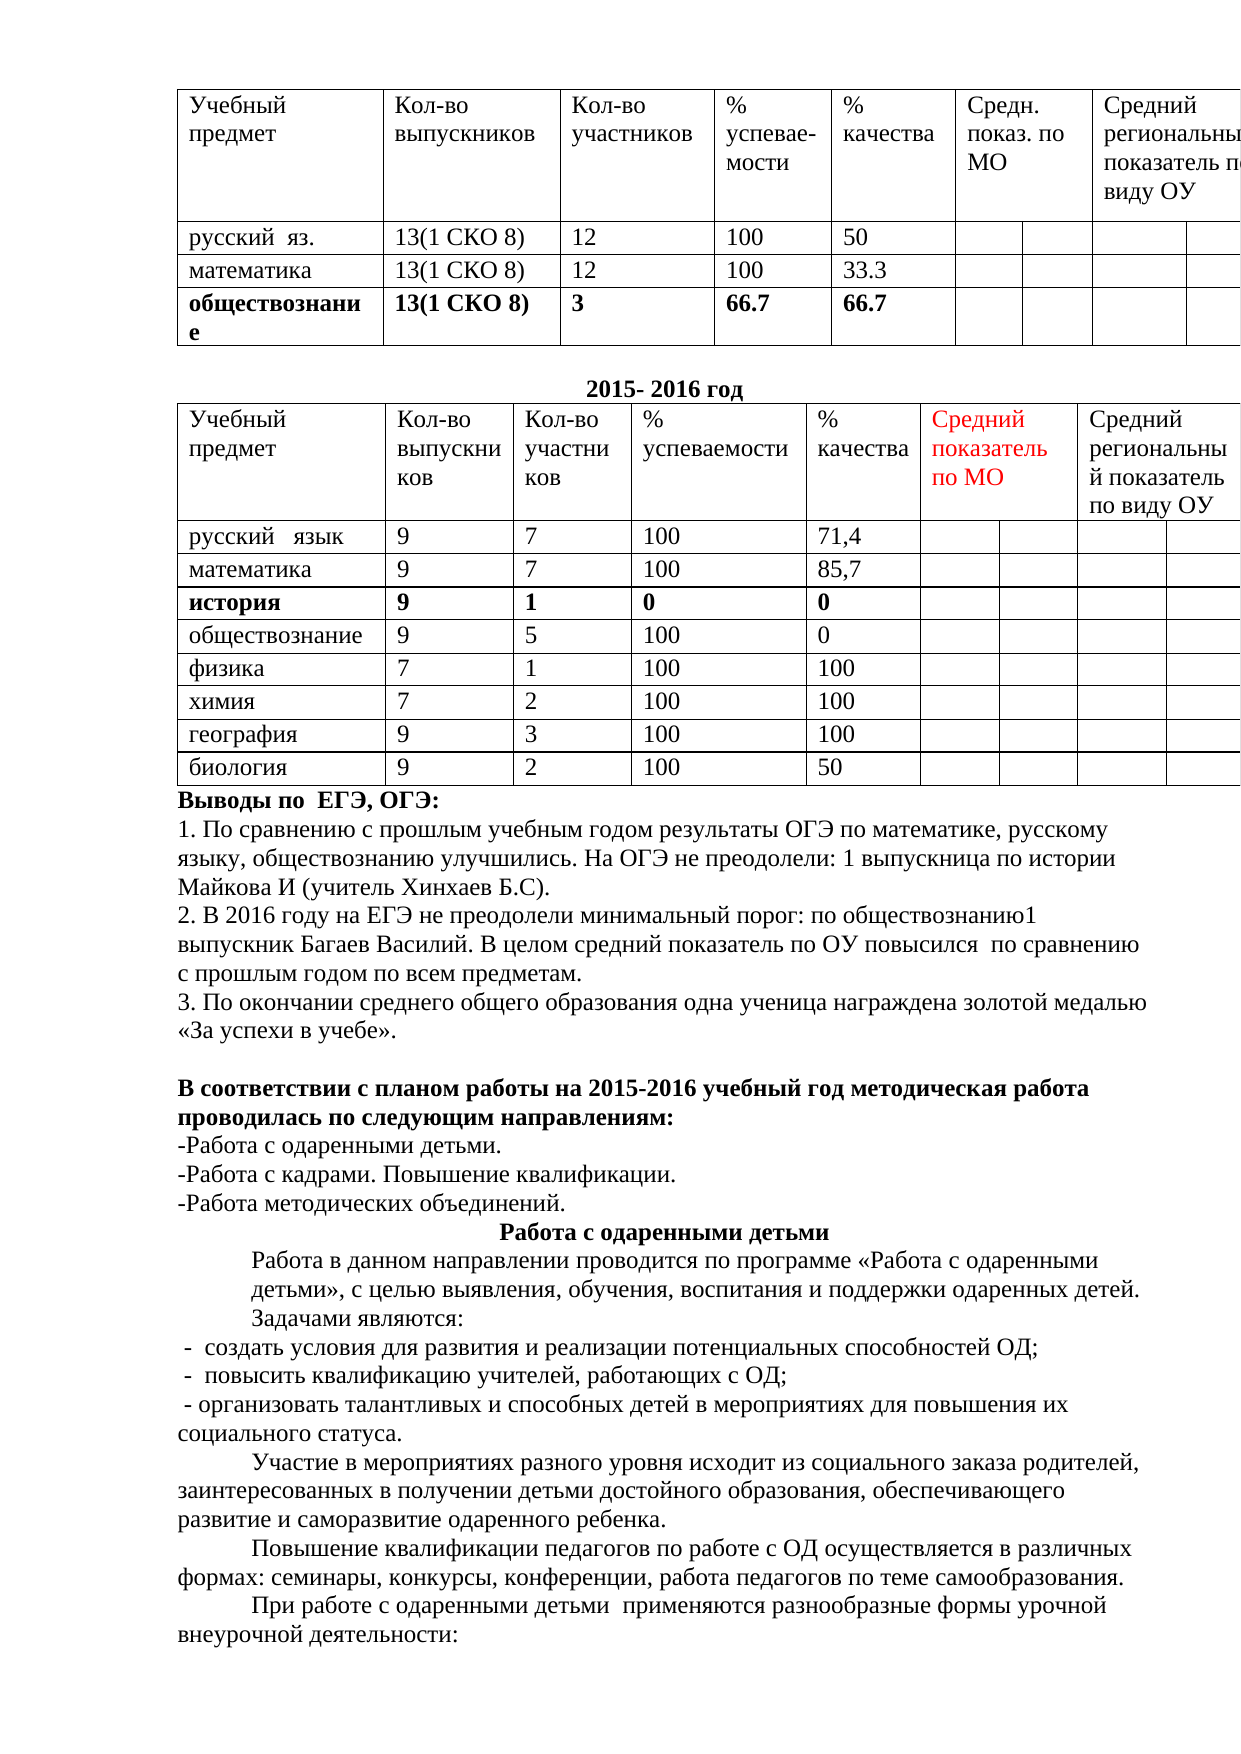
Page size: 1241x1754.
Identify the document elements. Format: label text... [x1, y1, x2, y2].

table_cell 2 [514, 753, 631, 784]
table_header Учебный предмет [178, 404, 385, 520]
table_cell 9 [386, 620, 513, 652]
table_cell 3 [514, 720, 631, 751]
table_cell [1078, 686, 1166, 718]
table_cell [1167, 654, 1240, 685]
text Повышение квалификации педагогов по работе с ОД осуществляется в различных формах: семинары, конкурсы, конференции, работа педагогов по теме самообразования. [177, 1533, 1152, 1591]
table_cell 2 [514, 686, 631, 718]
text -Работа методических объединений. [177, 1188, 1152, 1217]
table_cell 3 [561, 288, 714, 345]
table_cell 71,4 [807, 521, 920, 553]
table_cell [1187, 288, 1240, 345]
table_header Средний показатель по МО [921, 404, 1077, 520]
table_cell [1023, 288, 1092, 345]
table_cell русский язык [178, 521, 385, 553]
table_cell [1078, 554, 1166, 586]
table_cell [1023, 222, 1092, 254]
text 2015- 2016 год [177, 374, 1152, 403]
table_cell 33.3 [832, 255, 955, 287]
table_cell 100 [632, 753, 806, 784]
table_cell [921, 720, 999, 751]
table_cell [1000, 588, 1077, 619]
table_cell 100 [632, 620, 806, 652]
table_cell 13(1 СКО 8) [384, 222, 560, 254]
table_cell [956, 222, 1022, 254]
table_cell 12 [561, 255, 714, 287]
table_cell 0 [807, 620, 920, 652]
table_header % успевае-мости [715, 90, 831, 221]
table_cell [1187, 255, 1240, 287]
table_header Средний региональный показатель по виду ОУ [1078, 404, 1240, 520]
table_cell 100 [632, 686, 806, 718]
table_cell [1000, 654, 1077, 685]
table_cell [1023, 255, 1092, 287]
table_cell [1093, 288, 1186, 345]
table_cell [1167, 753, 1240, 784]
table_cell география [178, 720, 385, 751]
table_cell 100 [715, 255, 831, 287]
text Работа в данном направлении проводится по программе «Работа с одаренными детьми», с целью выявления, обучения, воспитания и поддержки одаренных детей. Задачами являются: [251, 1246, 1152, 1332]
table_header % успеваемости [632, 404, 806, 520]
table_cell математика [178, 554, 385, 586]
table_cell биология [178, 753, 385, 784]
table_cell [921, 554, 999, 586]
table_cell 100 [632, 521, 806, 553]
table_cell [1167, 686, 1240, 718]
table_cell 9 [386, 720, 513, 751]
table_cell [1078, 521, 1166, 553]
table_header Кол-во выпускников [384, 90, 560, 221]
table_header Средн. показ. по МО [956, 90, 1092, 221]
table_cell 100 [807, 654, 920, 685]
text Работа с одаренными детьми [177, 1217, 1152, 1246]
table_cell [1167, 521, 1240, 553]
table_cell [921, 753, 999, 784]
table_cell 7 [386, 686, 513, 718]
text -Работа с кадрами. Повышение квалификации. [177, 1159, 1152, 1188]
table_cell 0 [807, 588, 920, 619]
table_cell [1167, 588, 1240, 619]
table_header % качества [807, 404, 920, 520]
text - организовать талантливых и способных детей в мероприятиях для повышения их социального статуса. [177, 1389, 1152, 1447]
table_cell [1000, 686, 1077, 718]
table_cell 9 [386, 554, 513, 586]
table_cell 100 [632, 554, 806, 586]
table_cell история [178, 588, 385, 619]
table_cell 9 [386, 521, 513, 553]
table_cell 50 [832, 222, 955, 254]
table_cell 0 [632, 588, 806, 619]
table_cell [1167, 554, 1240, 586]
table_cell [1000, 753, 1077, 784]
table_cell [956, 255, 1022, 287]
table_header Учебный предмет [178, 90, 383, 221]
table_cell [1167, 620, 1240, 652]
table_cell [1078, 588, 1166, 619]
table_cell русский яз. [178, 222, 383, 254]
table_cell 50 [807, 753, 920, 784]
table_cell 7 [514, 554, 631, 586]
table_header Кол-во участников [561, 90, 714, 221]
table_cell 12 [561, 222, 714, 254]
table_cell [1000, 620, 1077, 652]
table_cell [921, 686, 999, 718]
table_header Кол-во участников [514, 404, 631, 520]
table_cell 100 [715, 222, 831, 254]
table_cell [921, 620, 999, 652]
table_cell [1093, 222, 1186, 254]
table_header Средний региональный показатель по виду ОУ [1093, 90, 1240, 221]
table_cell 13(1 СКО 8) [384, 255, 560, 287]
table_cell 100 [632, 654, 806, 685]
text -Работа с одаренными детьми. [177, 1131, 1152, 1159]
table_cell обществознание [178, 288, 383, 345]
text Выводы по ЕГЭ, ОГЭ: [177, 786, 1152, 814]
text Участие в мероприятиях разного уровня исходит из социального заказа родителей, заинтересованных в получении детьми достойного образования, обеспечивающего развитие и саморазвитие одаренного ребенка. [177, 1447, 1152, 1533]
table_cell [1078, 753, 1166, 784]
table_cell 9 [386, 588, 513, 619]
table_cell [1000, 720, 1077, 751]
table_cell 1 [514, 654, 631, 685]
table_cell [1000, 554, 1077, 586]
table_cell [1187, 222, 1240, 254]
text 1. По сравнению с прошлым учебным годом результаты ОГЭ по математике, русскому языку, обществознанию улучшились. На ОГЭ не преодолели: 1 выпускница по истории Майкова И (учитель Хинхаев Б.С). [177, 814, 1152, 901]
text - создать условия для развития и реализации потенциальных способностей ОД; [177, 1332, 1152, 1361]
table_cell [921, 588, 999, 619]
table_header Кол-во выпускников [386, 404, 513, 520]
table_cell [921, 521, 999, 553]
table_cell 7 [514, 521, 631, 553]
table_cell математика [178, 255, 383, 287]
table_cell 7 [386, 654, 513, 685]
table_cell 13(1 СКО 8) [384, 288, 560, 345]
text В соответствии с планом работы на 2015-2016 учебный год методическая работа проводилась по следующим направлениям: [177, 1073, 1152, 1131]
table_header % качества [832, 90, 955, 221]
table_cell [1167, 720, 1240, 751]
table_cell [1093, 255, 1186, 287]
table_cell 100 [632, 720, 806, 751]
table_cell 100 [807, 720, 920, 751]
table_cell 5 [514, 620, 631, 652]
table_cell 100 [807, 686, 920, 718]
table_cell 1 [514, 588, 631, 619]
text При работе с одаренными детьми применяются разнообразные формы урочной внеурочной деятельности: [177, 1591, 1152, 1648]
table_cell 66.7 [715, 288, 831, 345]
table_cell [1000, 521, 1077, 553]
table_cell физика [178, 654, 385, 685]
table_cell [956, 288, 1022, 345]
table_cell [921, 654, 999, 685]
text 3. По окончании среднего общего образования одна ученица награждена золотой медалью «За успехи в учебе». [177, 987, 1152, 1044]
table_cell [1078, 720, 1166, 751]
table_cell [1078, 654, 1166, 685]
table_cell обществознание [178, 620, 385, 652]
table_cell [1078, 620, 1166, 652]
table_cell 66.7 [832, 288, 955, 345]
text - повысить квалификацию учителей, работающих с ОД; [177, 1361, 1152, 1389]
table_cell 9 [386, 753, 513, 784]
text 2. В 2016 году на ЕГЭ не преодолели минимальный порог: по обществознанию1 выпускник Багаев Василий. В целом средний показатель по ОУ повысился по сравнению с прошлым годом по всем предметам. [177, 901, 1152, 987]
table_cell химия [178, 686, 385, 718]
table_cell 85,7 [807, 554, 920, 586]
